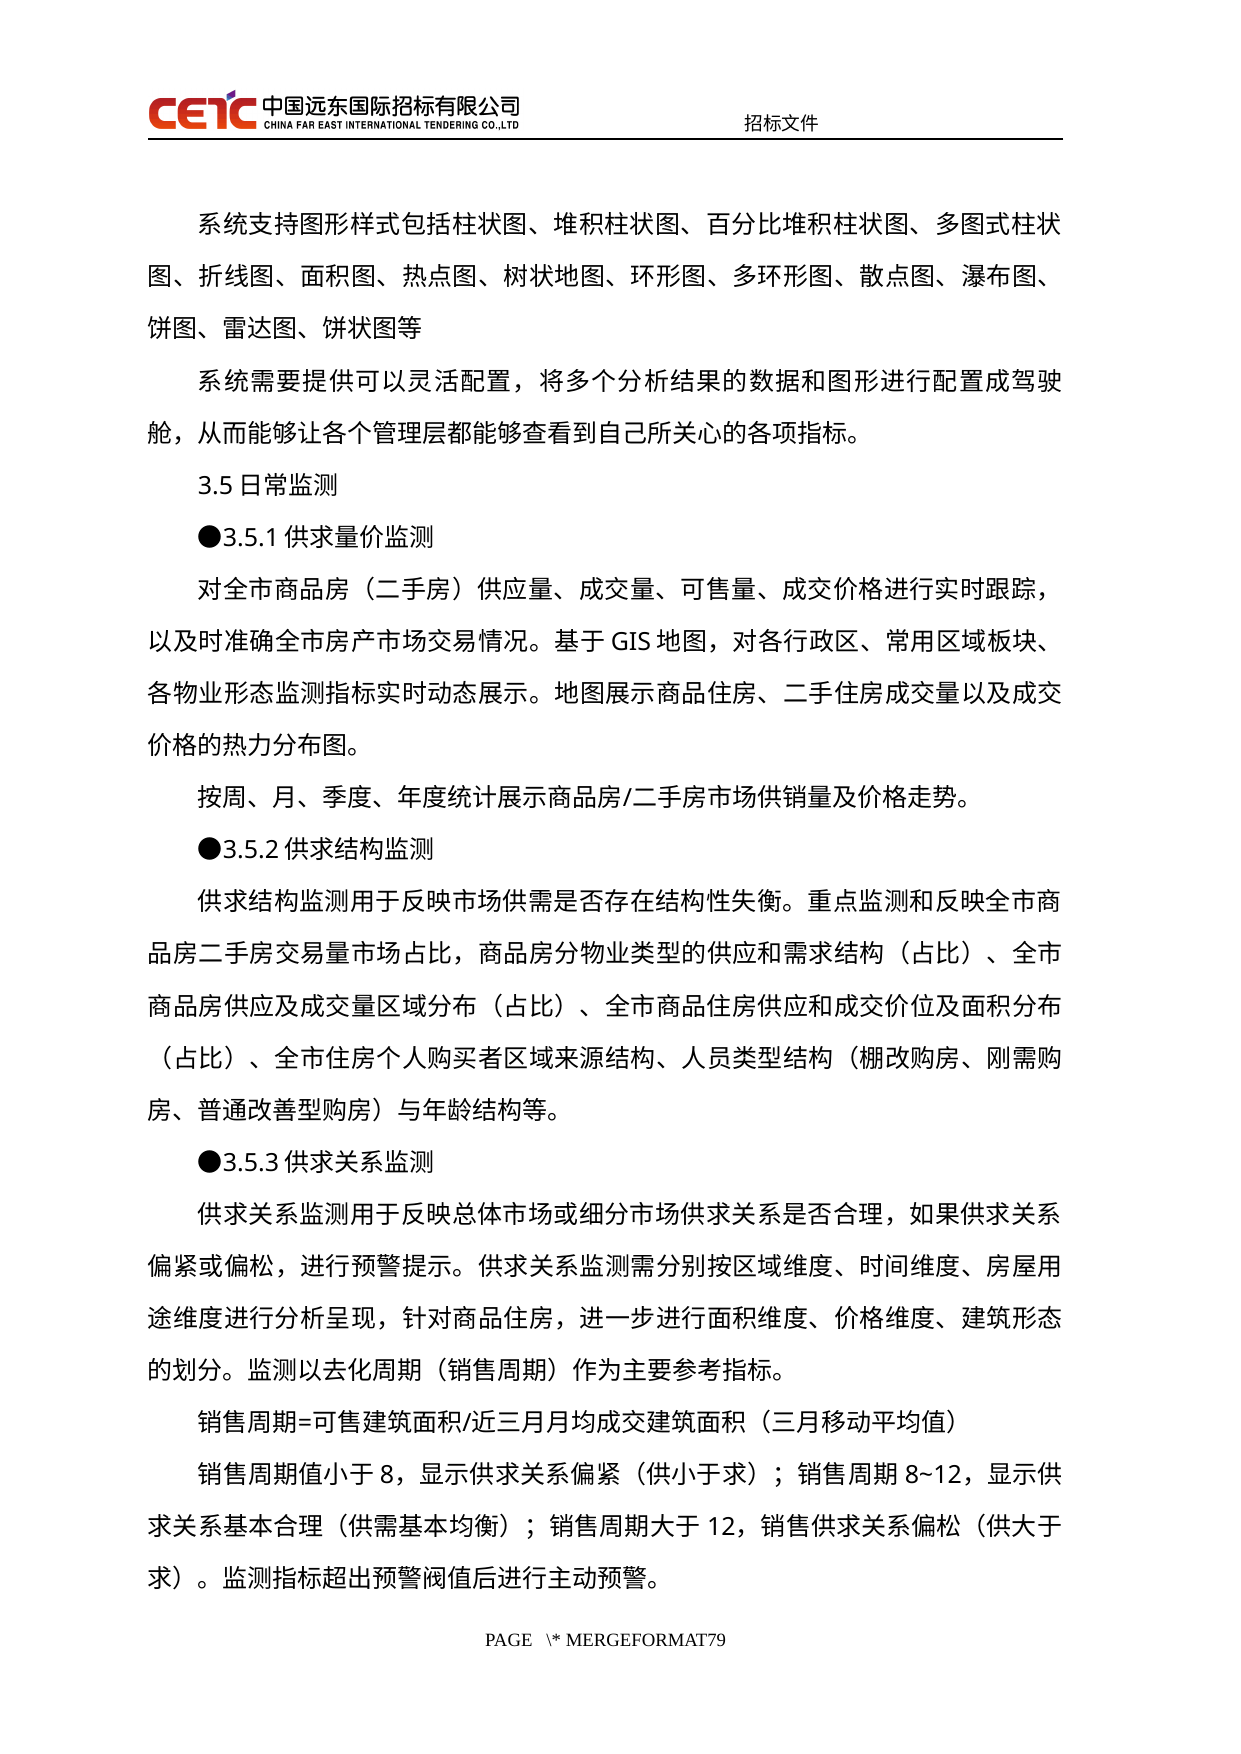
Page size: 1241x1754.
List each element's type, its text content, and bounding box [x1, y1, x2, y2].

picture [147, 88, 524, 131]
text ●3.5.1供求量价监测 [148, 504, 1063, 557]
text 按周、月、季度、年度统计展示商品房/二手房市场供销量及价格走势。 [148, 765, 1063, 817]
text 销售周期=可售建筑面积/近三月月均成交建筑面积（三月移动平均值） [148, 1390, 1063, 1442]
text ●3.5.2供求结构监测 [148, 817, 1063, 869]
text 供求关系监测用于反映总体市场或细分市场供求关系是否合理，如果供求关系偏紧或偏松，进行预警提示。供求关系监测需分别按区域维度、时间维度、房屋用途维度进行分析呈现，针对商品住房，进一步进行面积维度、价格维度、建筑形态的划分。监测以去化周期（销售周期）作为主要参考指标。 [148, 1182, 1063, 1390]
text 系统需要提供可以灵活配置，将多个分析结果的数据和图形进行配置成驾驶舱，从而能够让各个管理层都能够查看到自己所关心的各项指标。 [148, 348, 1063, 452]
text 3.5日常监测 [148, 452, 1063, 504]
text 供求结构监测用于反映市场供需是否存在结构性失衡。重点监测和反映全市商品房二手房交易量市场占比，商品房分物业类型的供应和需求结构（占比）、全市商品房供应及成交量区域分布（占比）、全市商品住房供应和成交价位及面积分布（占比）、全市住房个人购买者区域来源结构、人员类型结构（棚改购房、刚需购房、普通改善型购房）与年龄结构等。 [148, 869, 1063, 1129]
text ●3.5.3供求关系监测 [148, 1129, 1063, 1182]
text 系统支持图形样式包括柱状图、堆积柱状图、百分比堆积柱状图、多图式柱状图、折线图、面积图、热点图、树状地图、环形图、多环形图、散点图、瀑布图、饼图、雷达图、饼状图等 [148, 192, 1063, 348]
text 对全市商品房（二手房）供应量、成交量、可售量、成交价格进行实时跟踪，以及时准确全市房产市场交易情况。基于GIS地图，对各行政区、常用区域板块、各物业形态监测指标实时动态展示。地图展示商品住房、二手住房成交量以及成交价格的热力分布图。 [148, 557, 1063, 765]
text 销售周期值小于8，显示供求关系偏紧（供小于求）；销售周期8~12，显示供求关系基本合理（供需基本均衡）；销售周期大于12，销售供求关系偏松（供大于求）。监测指标超出预警阀值后进行主动预警。 [148, 1442, 1063, 1598]
